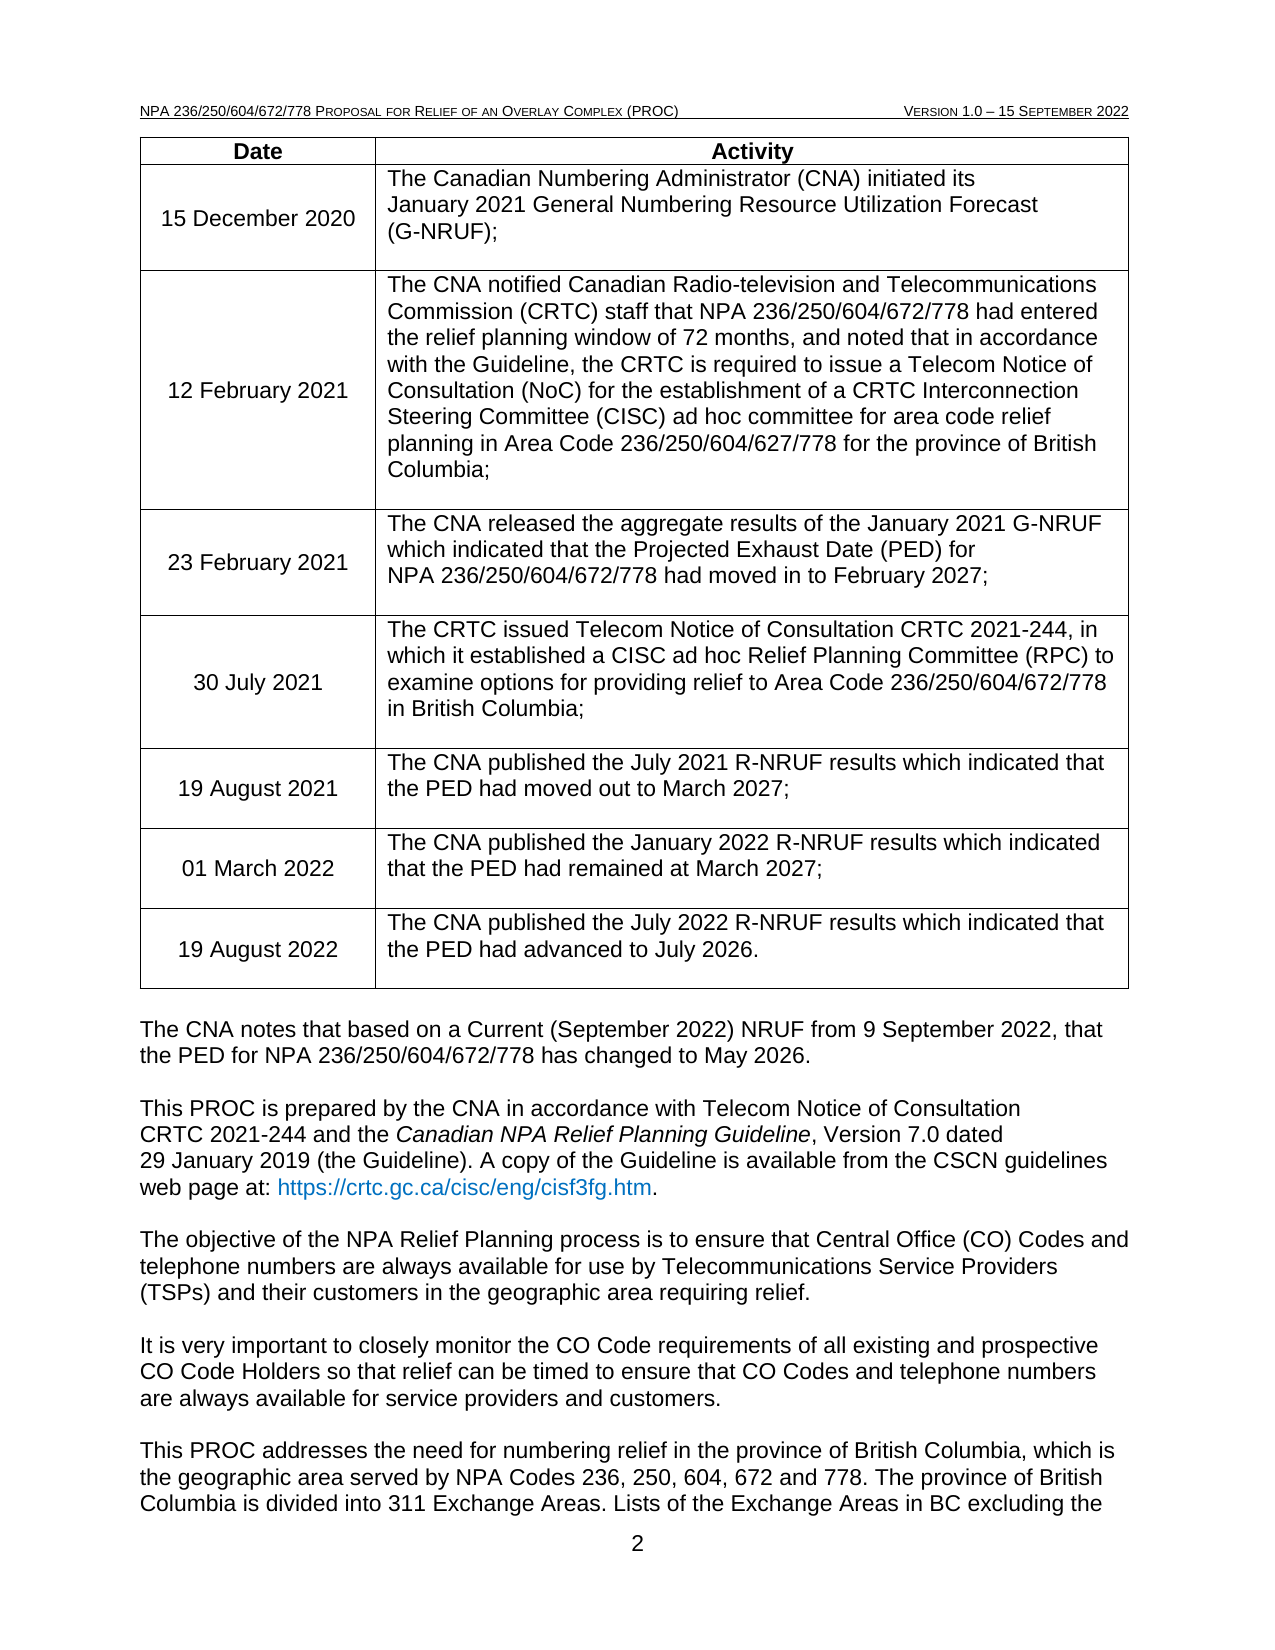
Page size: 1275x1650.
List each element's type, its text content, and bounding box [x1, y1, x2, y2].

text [139, 1437, 1135, 1516]
table_cell The CNA published the July 2022 R-NRUF results which indicated that the PED had advanced to July 2026. [376, 909, 1128, 988]
table_cell The CNA published the July 2021 R-NRUF results which indicated that the PED had moved out to March 2027; [376, 749, 1128, 828]
text This PROC is prepared by the CNA in accordance with Telecom Notice of Consultation CRTC 2021-244 and the Canadian NPA Relief Planning Guideline, Version 7.0 dated 29 January 2019 (the Guideline). A copy of the Guideline is available from the CSCN guidelines web page at: https://crtc.gc.ca/cisc/eng/cisf3fg.htm. [139, 1095, 1135, 1200]
table_header Date [141, 138, 375, 164]
text The objective of the NPA Relief Planning process is to ensure that Central Office (CO) Codes and telephone numbers are always available for use by Telecommunications Service Providers (TSPs) and their customers in the geographic area requiring relief. [139, 1226, 1135, 1306]
table_cell The Canadian Numbering Administrator (CNA) initiated its January 2021 General Numbering Resource Utilization Forecast (G-NRUF); [376, 165, 1128, 270]
table_cell 23 February 2021 [141, 510, 375, 615]
table_cell 12 February 2021 [141, 271, 375, 509]
table_cell 19 August 2022 [141, 909, 375, 988]
text It is very important to closely monitor the CO Code requirements of all existing and prospective CO Code Holders so that relief can be timed to ensure that CO Codes and telephone numbers are always available for service providers and customers. [139, 1332, 1135, 1411]
text The CNA notes that based on a Current (September 2022) NRUF from 9 September 2022, that the PED for NPA 236/250/604/672/778 has changed to May 2026. [139, 1016, 1135, 1068]
table_cell The CNA published the January 2022 R-NRUF results which indicated that the PED had remained at March 2027; [376, 829, 1128, 908]
table_cell The CRTC issued Telecom Notice of Consultation CRTC 2021-244, in which it established a CISC ad hoc Relief Planning Committee (RPC) to examine options for providing relief to Area Code 236/250/604/672/778 in British Columbia; [376, 616, 1128, 748]
table_cell 30 July 2021 [141, 616, 375, 748]
table_cell The CNA notified Canadian Radio-television and Telecommunications Commission (CRTC) staff that NPA 236/250/604/672/778 had entered the relief planning window of 72 months, and noted that in accordance with the Guideline, the CRTC is required to issue a Telecom Notice of Consultation (NoC) for the establishment of a CRTC Interconnection Steering Committee (CISC) ad hoc committee for area code relief planning in Area Code 236/250/604/627/778 for the province of British Columbia; [376, 271, 1128, 509]
table_cell 19 August 2021 [141, 749, 375, 828]
table_cell The CNA released the aggregate results of the January 2021 G-NRUF which indicated that the Projected Exhaust Date (PED) for NPA 236/250/604/672/778 had moved in to February 2027; [376, 510, 1128, 615]
table_cell 15 December 2020 [141, 165, 375, 270]
table_cell 01 March 2022 [141, 829, 375, 908]
table_header Activity [376, 138, 1128, 164]
